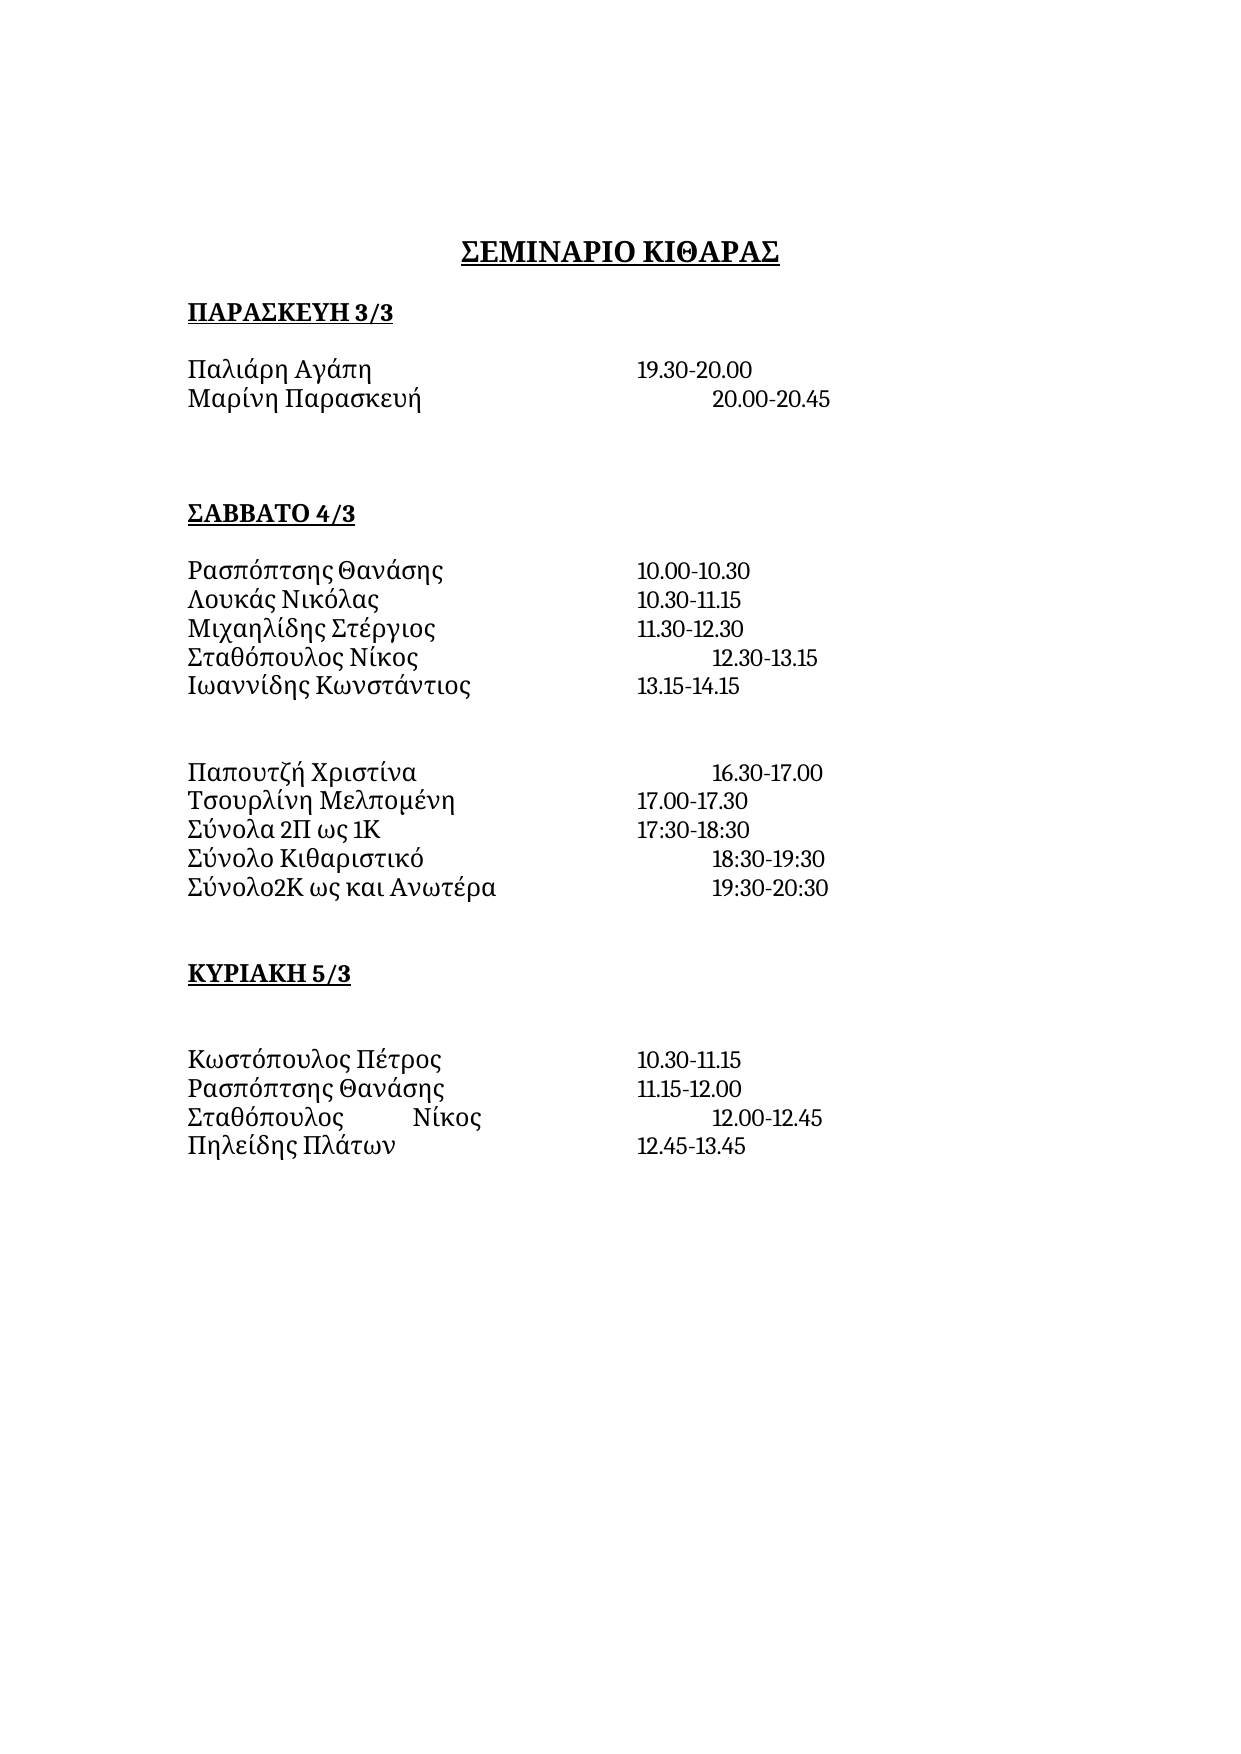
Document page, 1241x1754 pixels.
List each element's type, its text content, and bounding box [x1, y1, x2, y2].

text Σύνολο Κιθαριστικό 18:30-19:30 [187, 845, 1053, 873]
text ΣΑΒΒΑΤΟ 4/3 [187, 500, 1053, 528]
text Ρασπόπτσης Θανάσης 11.15-12.00 [187, 1075, 1053, 1103]
text Πηλείδης Πλάτων 12.45-13.45 [187, 1132, 1053, 1161]
text Ιωαννίδης Κωνστάντιος 13.15-14.15 [187, 672, 1053, 701]
text Σταθόπουλος Νίκος 12.30-13.15 [187, 643, 1053, 672]
text Λουκάς Νικόλας 10.30-11.15 [187, 586, 1053, 615]
text Μιχαηλίδης Στέργιος 11.30-12.30 [187, 615, 1053, 643]
text Μαρίνη Παρασκευή 20.00-20.45 [187, 385, 1053, 413]
text Τσουρλίνη Μελπομένη 17.00-17.30 [187, 787, 1053, 816]
text Παπουτζή Χριστίνα 16.30-17.00 [187, 758, 1053, 787]
text Ρασπόπτσης Θανάσης 10.00-10.30 [187, 557, 1053, 586]
text Σύνολα 2Π ως 1Κ 17:30-18:30 [187, 816, 1053, 845]
text ΣΕΜΙΝΑΡΙΟ ΚΙΘΑΡΑΣ [187, 236, 1053, 270]
text Κωστόπουλος Πέτρος 10.30-11.15 [187, 1046, 1053, 1075]
text ΚΥΡΙΑΚΗ 5/3 [187, 960, 1053, 988]
text Παλιάρη Αγάπη 19.30-20.00 [187, 356, 1053, 385]
text Σύνολο2Κ ως και Ανωτέρα 19:30-20:30 [187, 873, 1053, 902]
text ΠΑΡΑΣΚΕΥΗ 3/3 [187, 298, 1053, 327]
text Σταθόπουλος Νίκος 12.00-12.45 [187, 1103, 1053, 1132]
